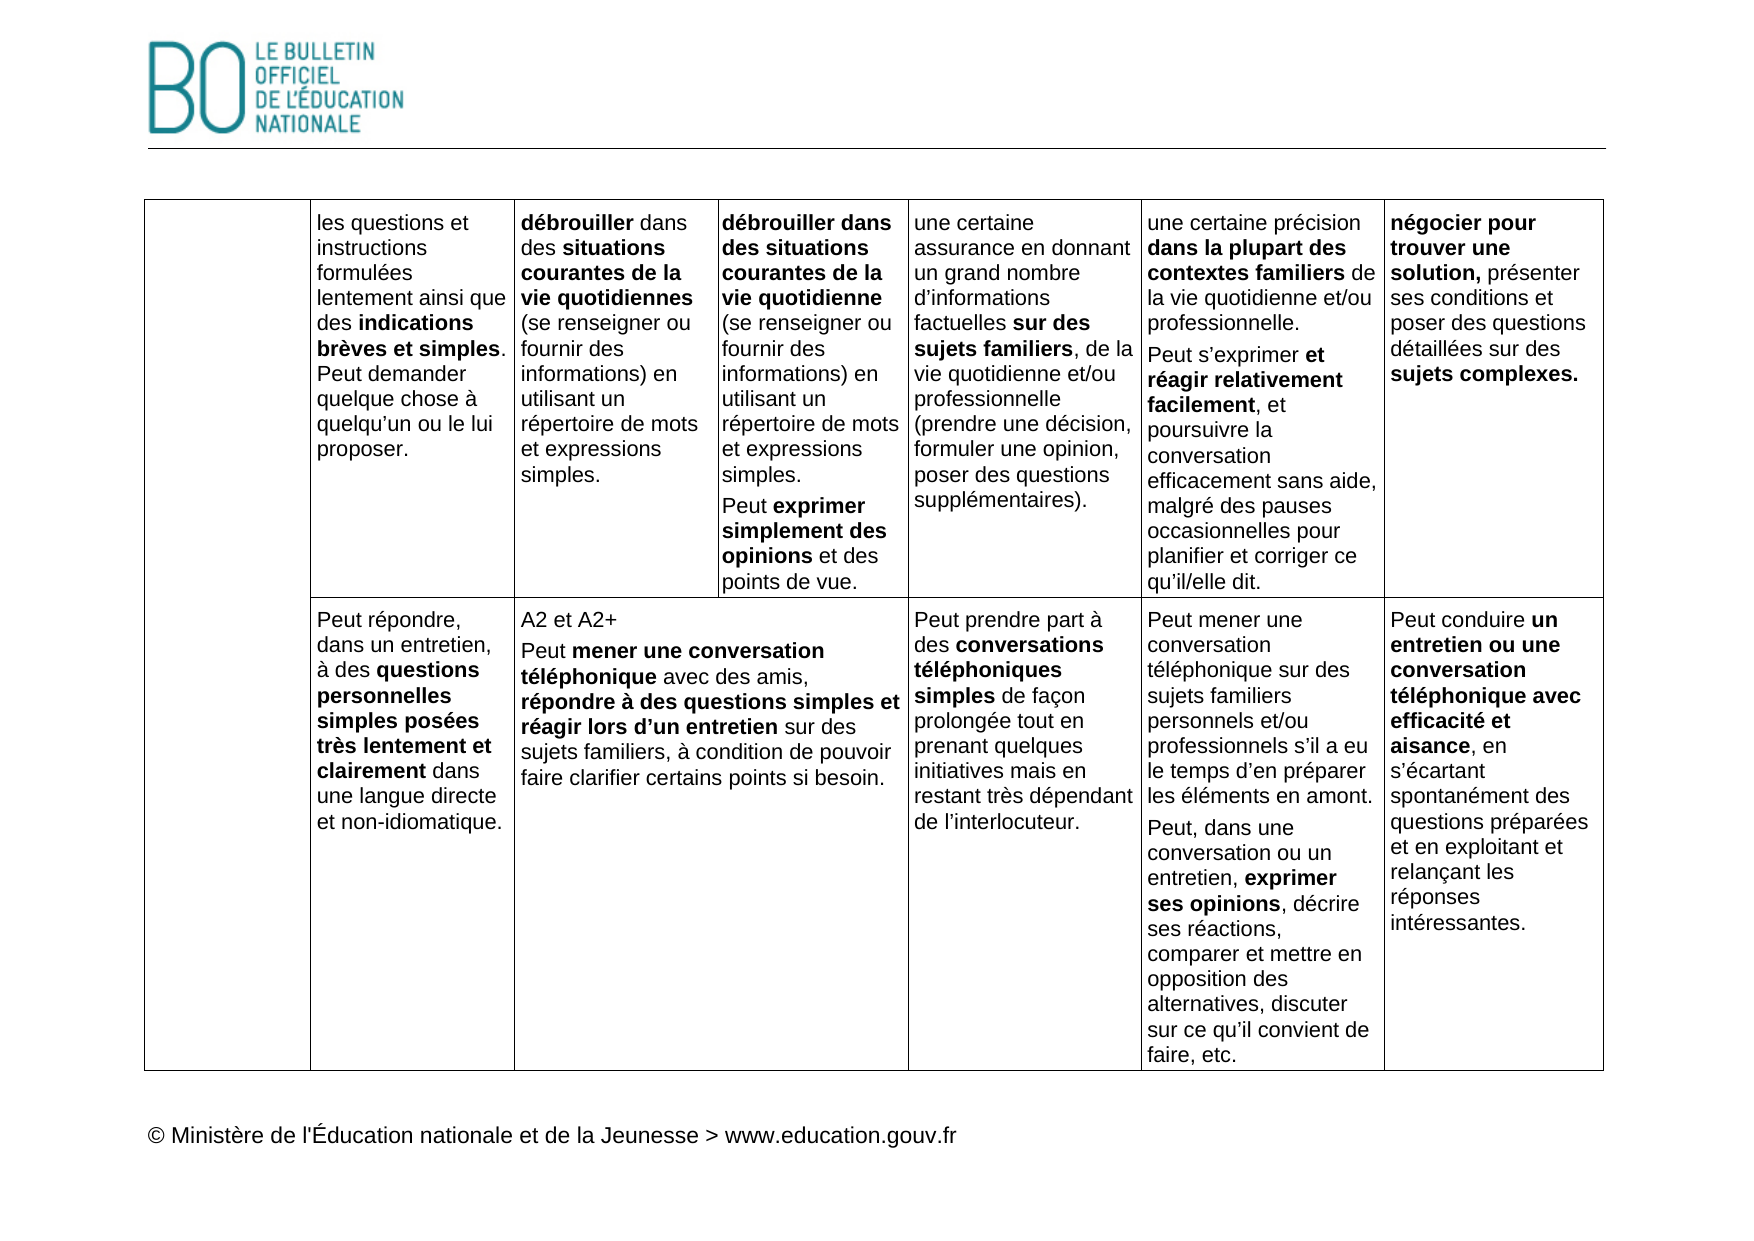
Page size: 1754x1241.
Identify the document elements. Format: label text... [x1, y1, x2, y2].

picture [147, 20, 417, 146]
table_cell Peut conduire un entretien ou une conversation téléphonique avec efficacité et aisance, en s’écartant spontanément des questions préparées et en exploitant et relançant les réponses intéressantes. [1385, 598, 1603, 1070]
table_cell A2 et A2+ Peut mener une conversation téléphonique avec des amis, répondre à des questions simples et réagir lors d’un entretien sur des sujets familiers, à condition de pouvoir faire clarifier certains points si besoin. [515, 598, 908, 1070]
table_cell Peut échanger ou négocier pour trouver une solution, présenter ses conditions et poser des questions détaillées sur des sujets complexes. [1385, 200, 1603, 597]
table_cell [145, 597, 310, 1070]
table_cell [145, 200, 310, 597]
table_cell Peut mener une conversation téléphonique sur des sujets familiers personnels et/ou professionnels s’il a eu le temps d’en préparer les éléments en amont. Peut, dans une conversation ou un entretien, exprimer ses opinions, décrire ses réactions, comparer et mettre en opposition des alternatives, discuter sur ce qu’il convient de faire, etc. [1142, 598, 1384, 1070]
table_cell Peut répondre, dans un entretien, à des questions personnelles simples posées très lentement et clairement dans une langue directe et non-idiomatique. [311, 598, 514, 1070]
table_cell Peut prendre part à des conversations téléphoniques simples de façon prolongée tout en prenant quelques initiatives mais en restant très dépendant de l’interlocuteur. [909, 598, 1141, 1070]
